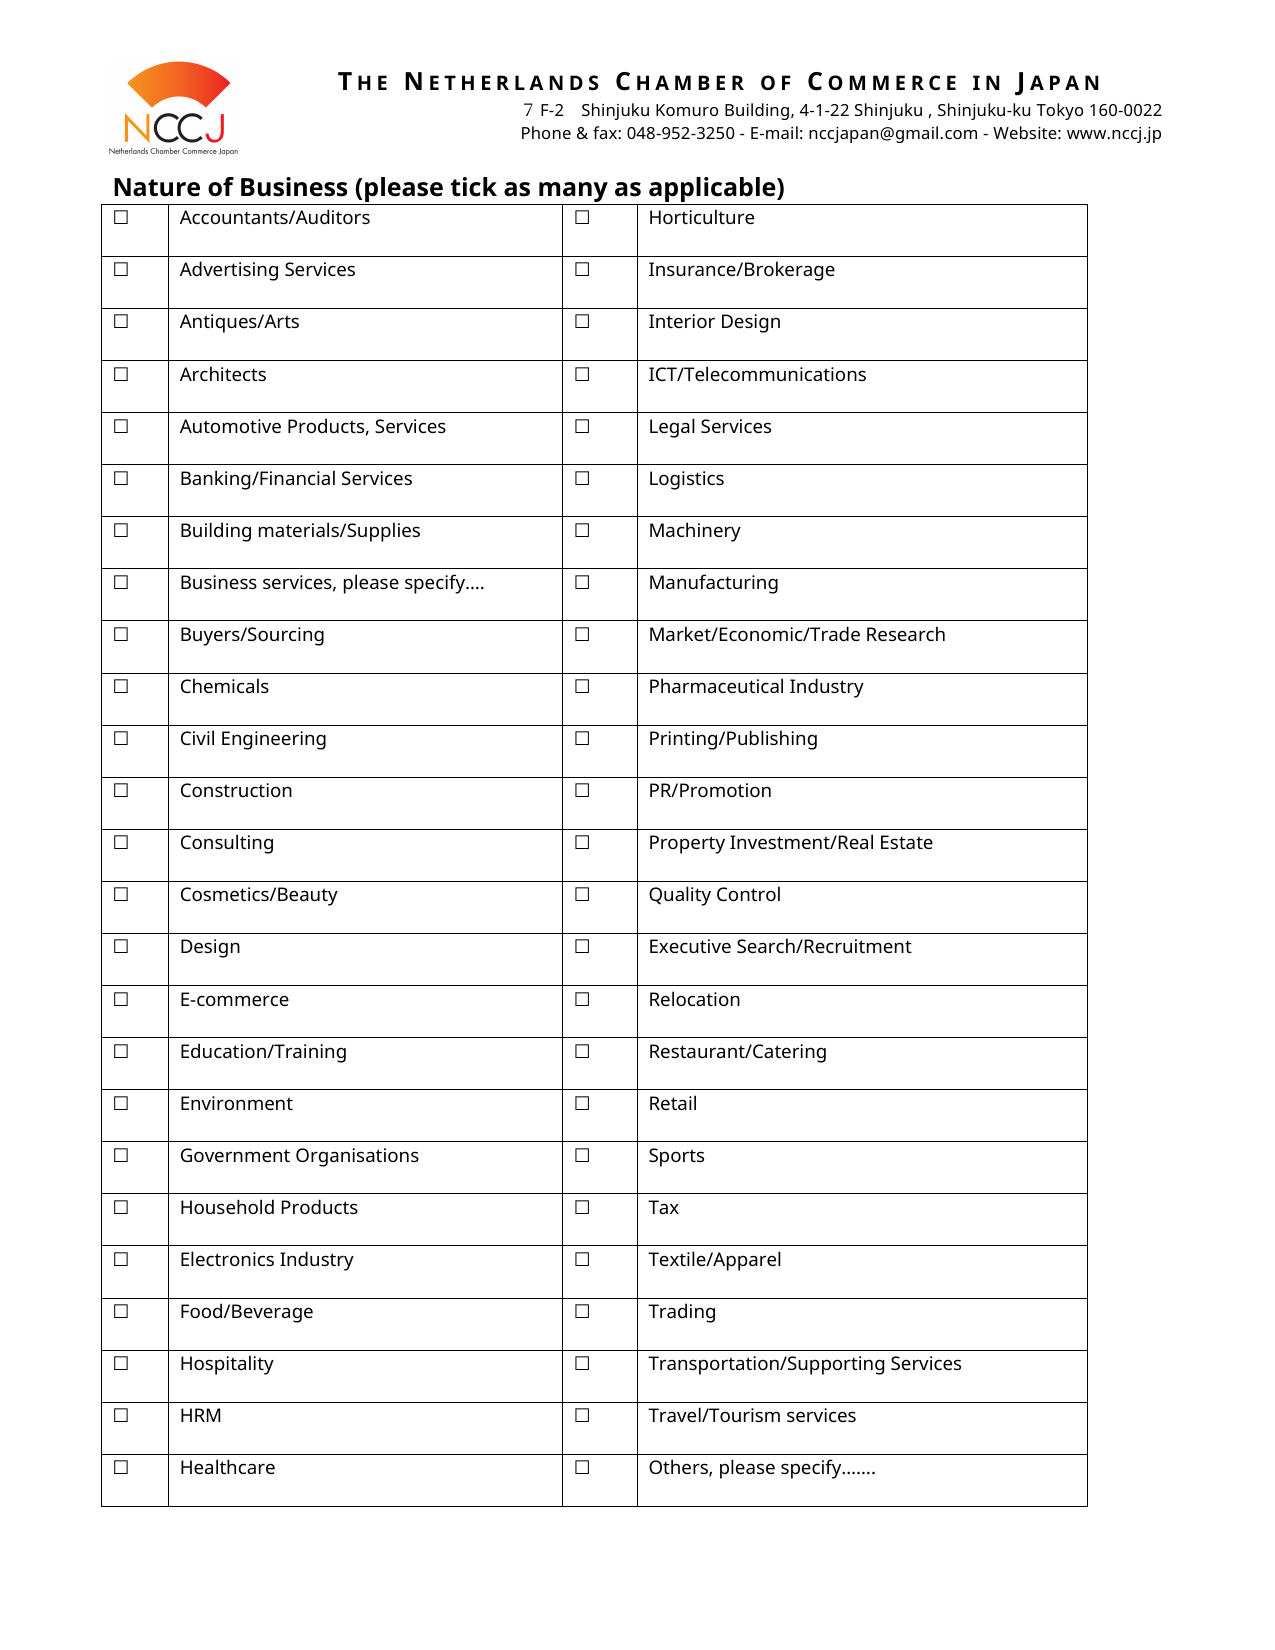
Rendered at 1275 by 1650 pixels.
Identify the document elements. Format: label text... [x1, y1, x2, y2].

table_cell Logistics [638, 465, 1087, 516]
table_cell Banking/Financial Services [169, 465, 562, 516]
table_cell Building materials/Supplies [169, 517, 562, 568]
table_cell [102, 361, 168, 412]
table_cell [102, 1246, 168, 1297]
table_cell Sports [638, 1142, 1087, 1193]
table_header [102, 205, 168, 256]
table_cell [102, 674, 168, 724]
table_cell Advertising Services [169, 257, 562, 308]
table_cell [102, 1351, 168, 1402]
table_cell Design [169, 934, 562, 985]
table_cell Transportation/Supporting Services [638, 1351, 1087, 1402]
table_header Horticulture [638, 205, 1087, 256]
table_cell [102, 413, 168, 464]
table_cell Market/Economic/Trade Research [638, 621, 1087, 672]
table_cell E-commerce [169, 986, 562, 1037]
table_cell Antiques/Arts [169, 309, 562, 360]
table_cell Business services, please specify…. [169, 569, 562, 620]
table_cell Tax [638, 1194, 1087, 1245]
table_cell [102, 257, 168, 308]
table_cell Legal Services [638, 413, 1087, 464]
text Nature of Business (please tick as many as applicable) [112, 169, 1163, 204]
table_cell Education/Training [169, 1038, 562, 1089]
table_cell [102, 1299, 168, 1349]
table_cell [102, 986, 168, 1037]
table_cell Manufacturing [638, 569, 1087, 620]
table_cell Quality Control [638, 882, 1087, 933]
table_cell PR/Promotion [638, 778, 1087, 829]
table_cell Healthcare [169, 1455, 562, 1506]
table_cell HRM [169, 1403, 562, 1454]
table_cell Household Products [169, 1194, 562, 1245]
table_cell Hospitality [169, 1351, 562, 1402]
table_cell Insurance/Brokerage [638, 257, 1087, 308]
table_cell Executive Search/Recruitment [638, 934, 1087, 985]
table_cell Pharmaceutical Industry [638, 674, 1087, 724]
table_cell [102, 1194, 168, 1245]
table_cell Cosmetics/Beauty [169, 882, 562, 933]
table_cell [102, 465, 168, 516]
table_cell Construction [169, 778, 562, 829]
table_cell Architects [169, 361, 562, 412]
table_cell [102, 726, 168, 777]
table_cell [102, 1403, 168, 1454]
table_cell [102, 1142, 168, 1193]
table_cell [102, 1090, 168, 1141]
table_cell Restaurant/Catering [638, 1038, 1087, 1089]
table_cell Interior Design [638, 309, 1087, 360]
table_cell Automotive Products, Services [169, 413, 562, 464]
table_cell [102, 934, 168, 985]
picture [108, 60, 239, 157]
table_cell Property Investment/Real Estate [638, 830, 1087, 881]
table_cell [102, 1455, 168, 1506]
table_cell [102, 830, 168, 881]
table_cell Civil Engineering [169, 726, 562, 777]
table_cell Trading [638, 1299, 1087, 1349]
table_cell [102, 1038, 168, 1089]
table_cell [102, 882, 168, 933]
table_cell Buyers/Sourcing [169, 621, 562, 672]
table_cell Food/Beverage [169, 1299, 562, 1349]
table_cell Electronics Industry [169, 1246, 562, 1297]
table_cell [102, 517, 168, 568]
table_cell [102, 778, 168, 829]
table_cell Machinery [638, 517, 1087, 568]
table_cell Others, please specify……. [638, 1455, 1087, 1506]
table_cell [102, 569, 168, 620]
table_header Accountants/Auditors [169, 205, 562, 256]
table_cell Travel/Tourism services [638, 1403, 1087, 1454]
table_cell Relocation [638, 986, 1087, 1037]
table_cell Retail [638, 1090, 1087, 1141]
table_cell Printing/Publishing [638, 726, 1087, 777]
table_cell [102, 621, 168, 672]
table_cell ICT/Telecommunications [638, 361, 1087, 412]
table_cell [102, 309, 168, 360]
table_cell Environment [169, 1090, 562, 1141]
table_cell Textile/Apparel [638, 1246, 1087, 1297]
table_cell Chemicals [169, 674, 562, 724]
table_cell Consulting [169, 830, 562, 881]
table_cell Government Organisations [169, 1142, 562, 1193]
